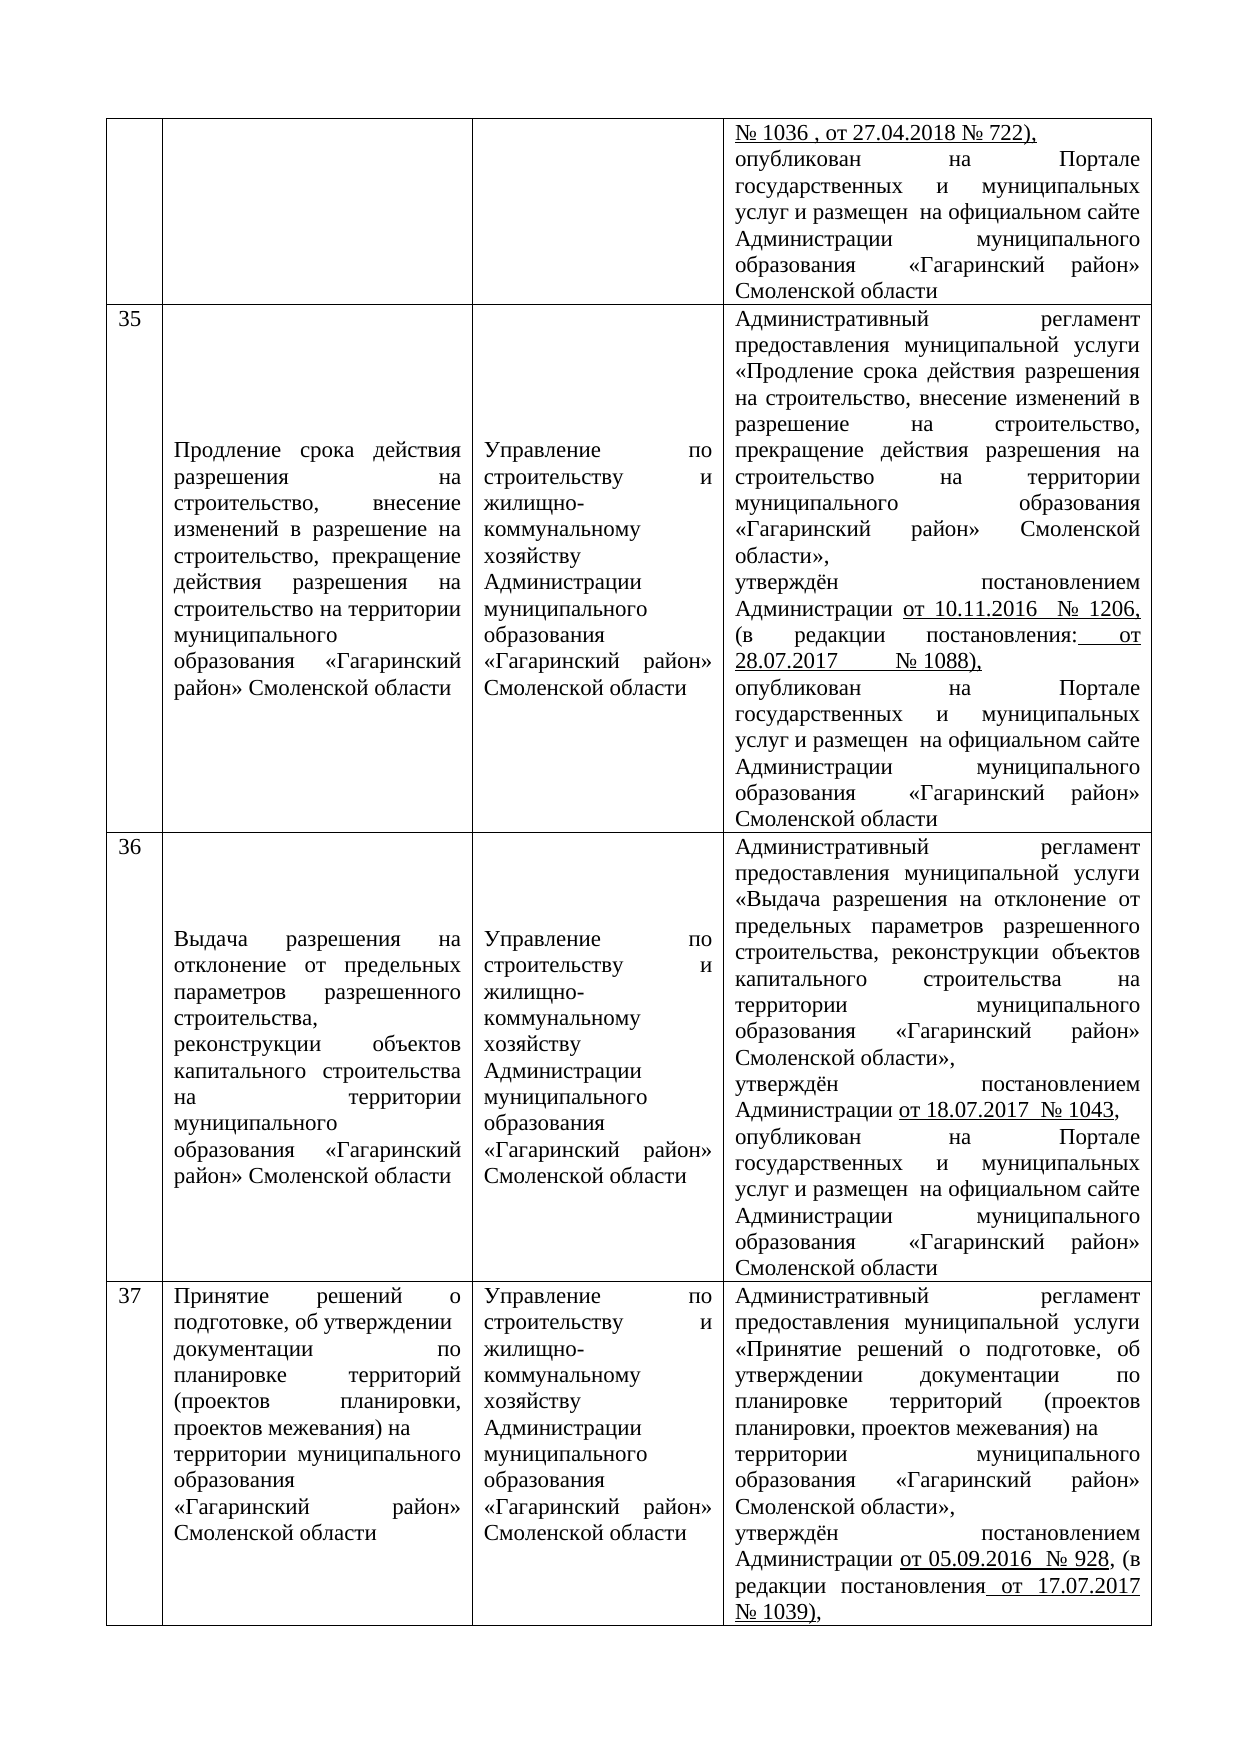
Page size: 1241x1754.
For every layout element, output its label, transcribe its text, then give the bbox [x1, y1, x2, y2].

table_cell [724, 119, 1151, 304]
table_cell Административный регламент предоставления муниципальной услуги «Продление срока действия разрешения на строительство, внесение изменений в разрешение на строительство, прекращение действия разрешения на строительство на территории муниципального образования «Гагаринский район» Смоленской области», утверждён постановлением Администрации от 10.11.2016 № 1206, (в редакции постановления: от 28.07.2017 № 1088), опубликован на Портале государственных и муниципальных услуг и размещен на официальном сайте Администрации муниципального образования «Гагаринский район» Смоленской области [724, 305, 1151, 832]
table_cell Управление по строительству и жилищно-коммунальному хозяйству Администрации муниципального образования «Гагаринский район» Смоленской области [473, 305, 723, 832]
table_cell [724, 1282, 1151, 1624]
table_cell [163, 119, 472, 304]
table_cell 35 [107, 305, 162, 832]
table_cell Продление срока действия разрешения на строительство, внесение изменений в разрешение на строительство, прекращение действия разрешения на строительство на территории муниципального образования «Гагаринский район» Смоленской области [163, 305, 472, 832]
table_cell Административный регламент предоставления муниципальной услуги «Выдача разрешения на отклонение от предельных параметров разрешенного строительства, реконструкции объектов капитального строительства на территории муниципального образования «Гагаринский район» Смоленской области», утверждён постановлением Администрации от 18.07.2017 № 1043, опубликован на Портале государственных и муниципальных услуг и размещен на официальном сайте Администрации муниципального образования «Гагаринский район» Смоленской области [724, 833, 1151, 1281]
table_cell 36 [107, 833, 162, 1281]
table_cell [473, 119, 723, 304]
table_cell Выдача разрешения на отклонение от предельных параметров разрешенного строительства, реконструкции объектов капитального строительства на территории муниципального образования «Гагаринский район» Смоленской области [163, 833, 472, 1281]
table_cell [473, 1282, 723, 1624]
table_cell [163, 1282, 472, 1624]
table_cell 37 [107, 1282, 162, 1624]
table_cell 34 [107, 119, 162, 304]
table_cell Управление по строительству и жилищно-коммунальному хозяйству Администрации муниципального образования «Гагаринский район» Смоленской области [473, 833, 723, 1281]
